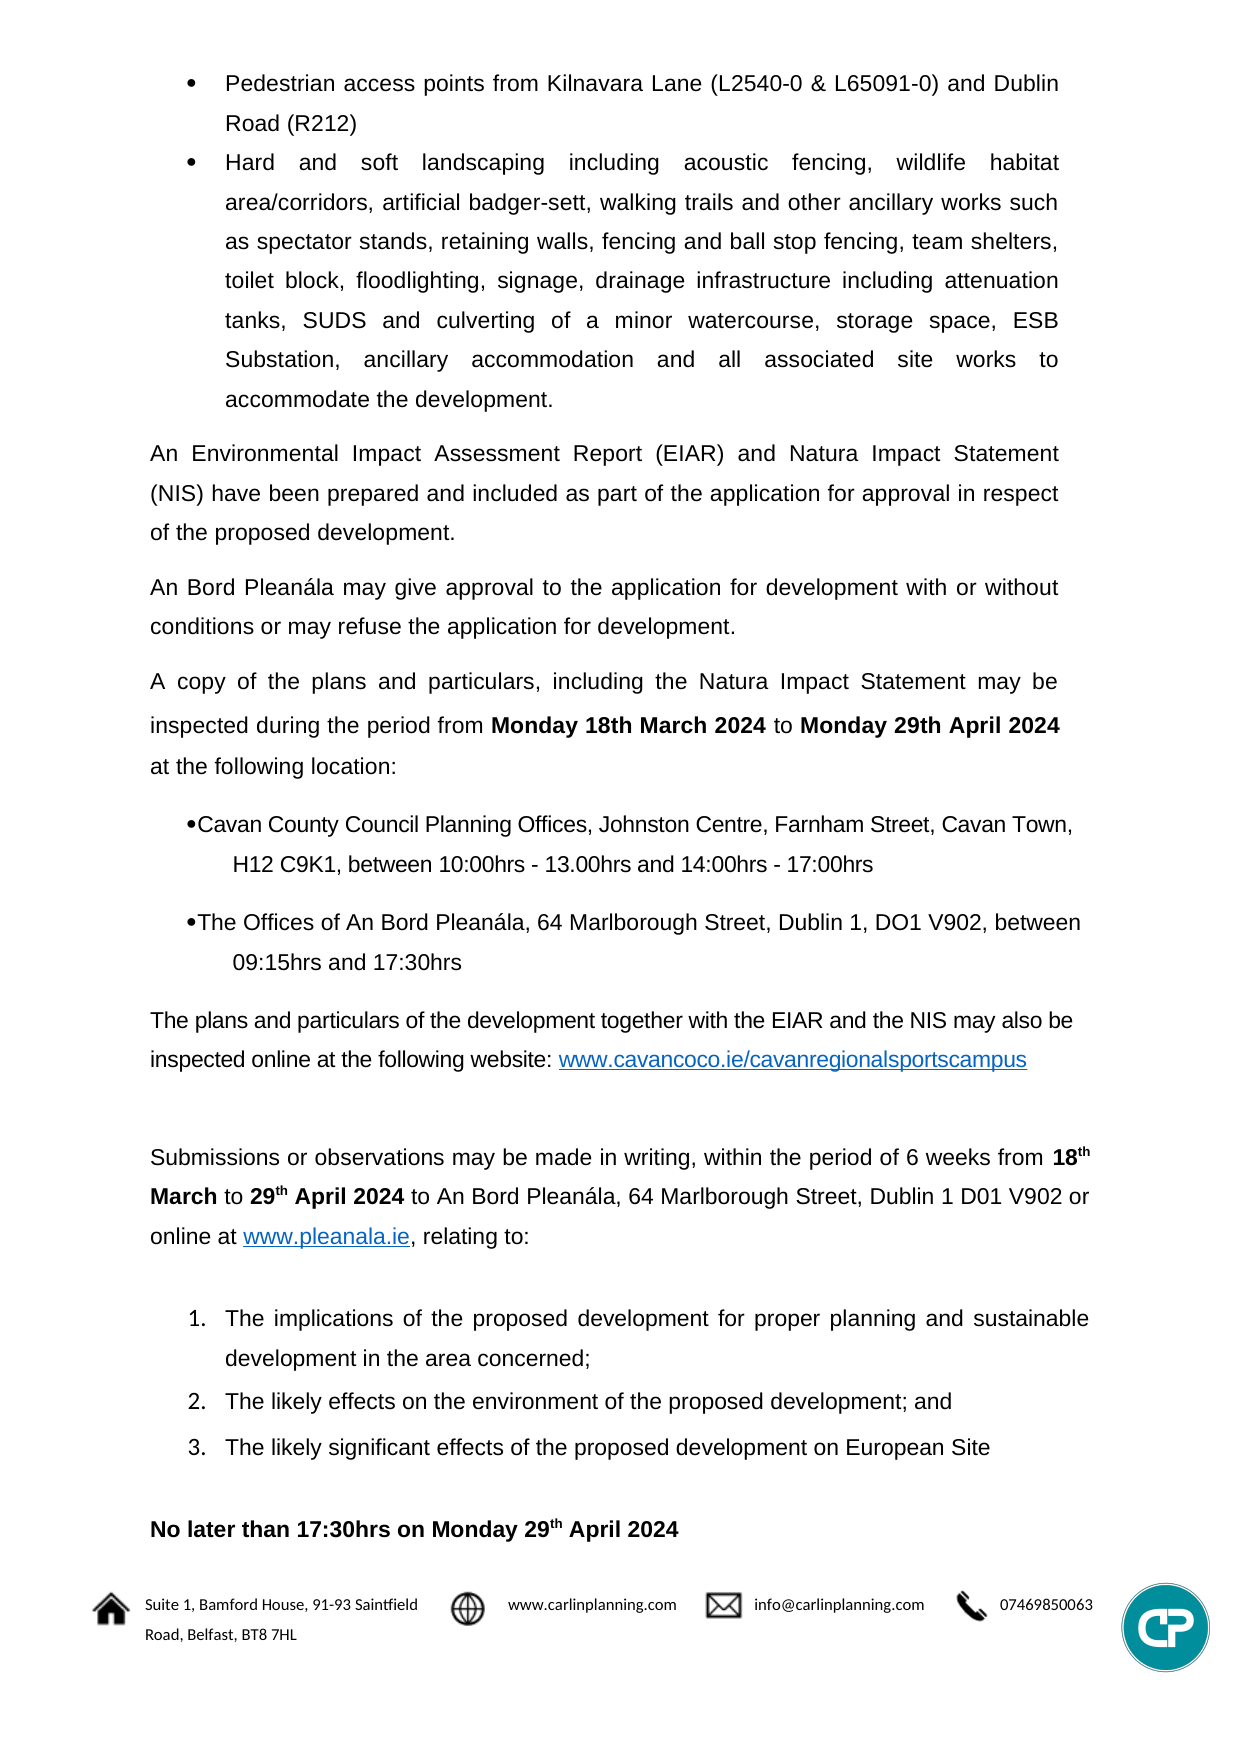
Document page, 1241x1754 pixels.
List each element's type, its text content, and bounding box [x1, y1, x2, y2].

text Submissions or observations may be made in writing, within the period of 6 weeks from 18th March to 29th April 2024 to An Bord Pleanála, 64 Marlborough Street, Dublin 1 D01 V902 or online at www.pleanala.ie, relating to: [150, 1144, 1090, 1249]
picture [703, 1585, 745, 1627]
list Hard and soft landscaping including acoustic fencing, wildlife habitat area/corridors, artificial badger-sett, walking trails and other ancillary works such as spectator stands, retaining walls, fencing and ball stop fencing, team shelters, toilet block, floodlighting, signage, drainage infrastructure including attenuation tanks, SUDS and culverting of a minor watercourse, storage space, ESB Substation, ancillary accommodation and all associated site works to accommodate the development. [187, 149, 1060, 412]
list The likely effects on the environment of the proposed development; and [187, 1385, 1090, 1415]
list The implications of the proposed development for proper planning and sustainable development in the area concerned; [187, 1302, 1090, 1372]
list Pedestrian access points from Kilnavara Lane (L2540-0 & L65091-0) and Dublin Road (R212) [187, 70, 1060, 136]
text The plans and particulars of the development together with the EIAR and the NIS may also be inspected online at the following website: www.cavancoco.ie/cavanregionalsportscampus [150, 1007, 1090, 1072]
text An Bord Pleanála may give approval to the application for development with or without conditions or may refuse the application for development. [150, 574, 1060, 640]
text A copy of the plans and particulars, including the Natura Impact Statement may be inspected during the period from Monday 18th March 2024 to Monday 29th April 2024 at the following location: [150, 668, 1060, 779]
list The likely significant effects of the proposed development on European Site [187, 1431, 1090, 1461]
text An Environmental Impact Assessment Report (EIAR) and Natura Impact Statement (NIS) have been prepared and included as part of the application for approval in respect of the proposed development. [150, 440, 1060, 546]
text No later than 17:30hrs on Monday 29th April 2024 [150, 1516, 1090, 1542]
list Cavan County Council Planning Offices, Johnston Centre, Farnham Street, Cavan Town, H12 C9K1, between 10:00hrs - 13.00hrs and 14:00hrs - 17:00hrs [187, 811, 1090, 877]
picture [1114, 1577, 1216, 1679]
list The Offices of An Bord Pleanála, 64 Marlborough Street, Dublin 1, DO1 V902, between 09:15hrs and 17:30hrs [187, 909, 1090, 975]
picture [954, 1588, 989, 1624]
